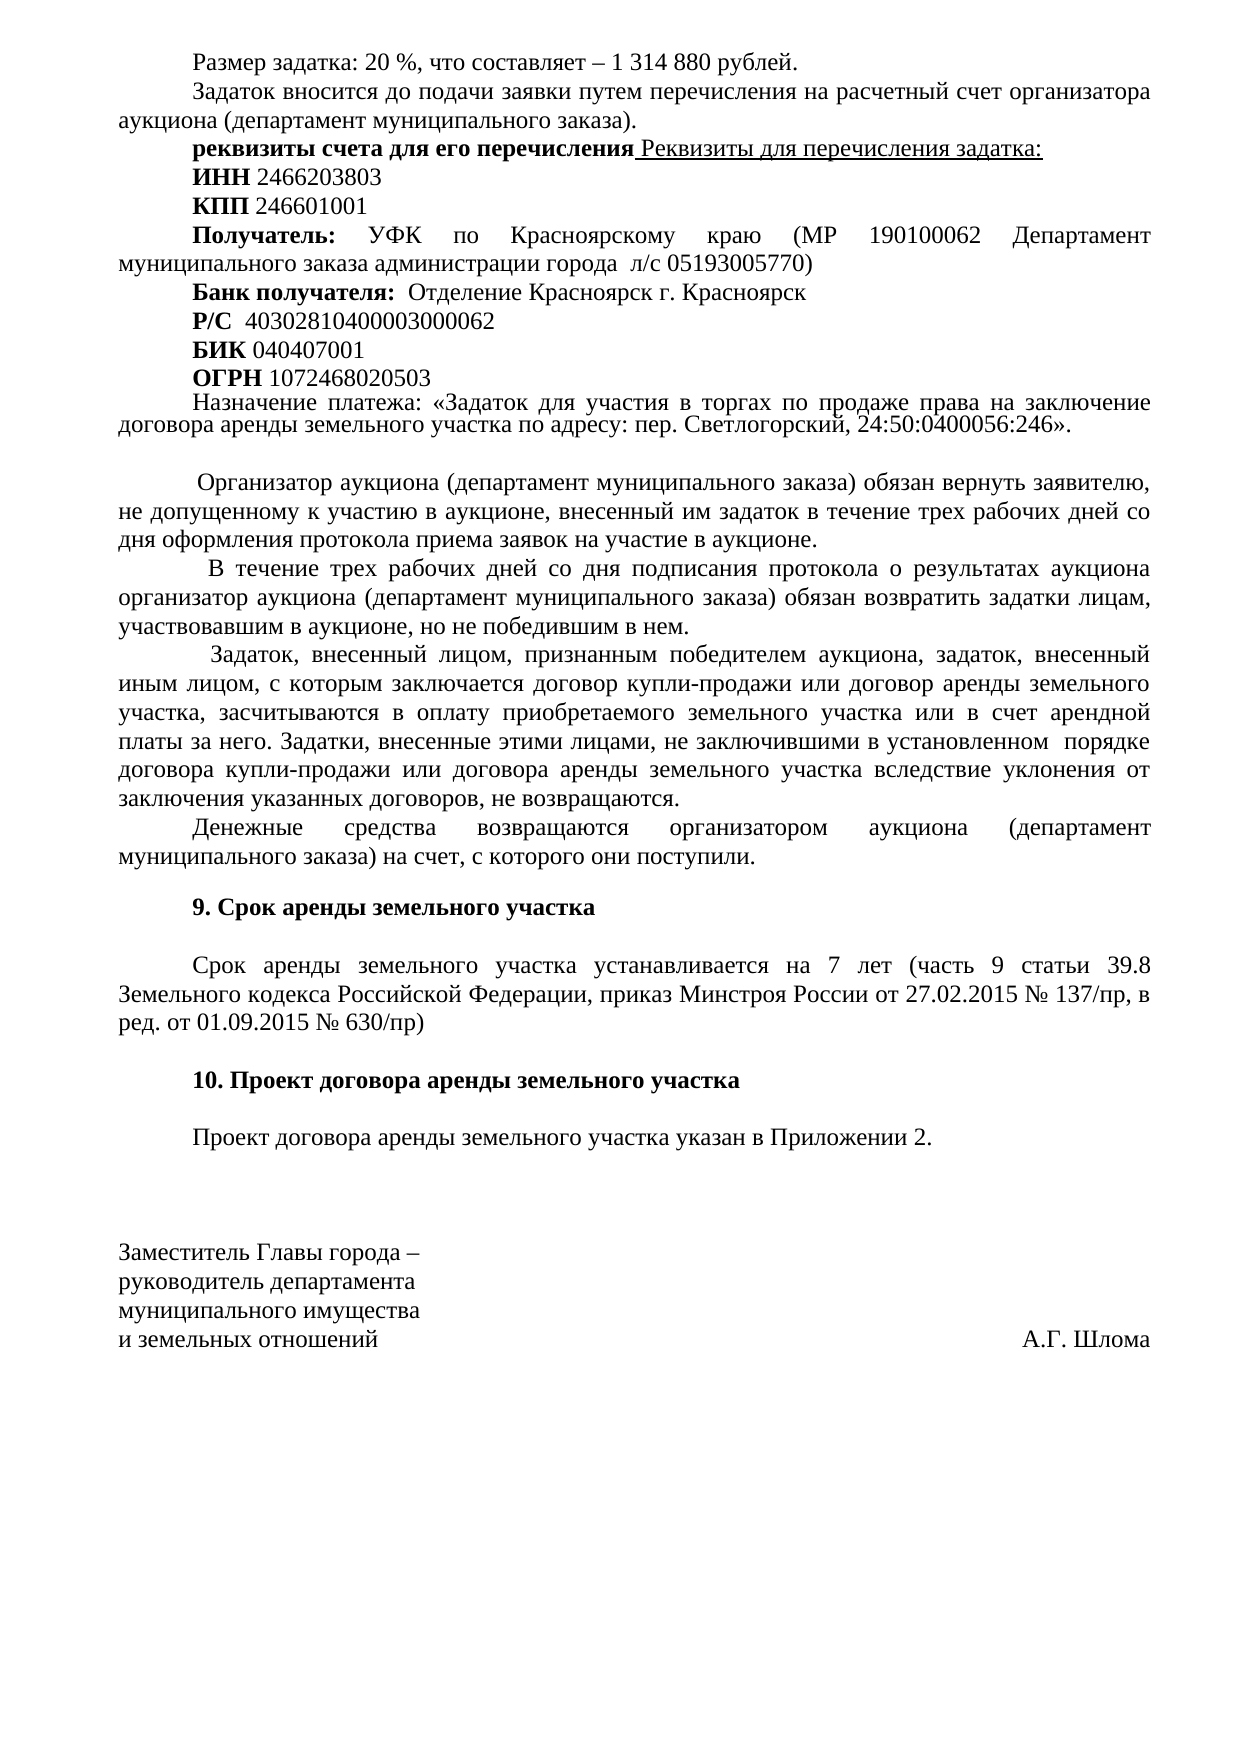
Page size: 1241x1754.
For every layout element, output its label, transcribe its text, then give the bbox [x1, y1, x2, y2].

text реквизиты счета для его перечисления Реквизиты для перечисления задатка: [118, 133, 1152, 162]
text Проект договора аренды земельного участка указан в Приложении 2. [118, 1122, 1152, 1151]
text муниципального имущества [118, 1295, 1152, 1324]
text Организатор аукциона (департамент муниципального заказа) обязан вернуть заявителю, не допущенному к участию в аукционе, внесенный им задаток в течение трех рабочих дней со дня оформления протокола приема заявок на участие в аукционе. [118, 467, 1152, 553]
text Денежные средства возвращаются организатором аукциона (департамент муниципального заказа) на счет, с которого они поступили. [118, 812, 1152, 869]
text В течение трех рабочих дней со дня подписания протокола о результатах аукциона организатор аукциона (департамент муниципального заказа) обязан возвратить задатки лицам, участвовавшим в аукционе, но не победившим в нем. [118, 553, 1152, 639]
text Срок аренды земельного участка устанавливается на 7 лет (часть 9 статьи 39.8 Земельного кодекса Российской Федерации, приказ Минстроя России от 27.02.2015 № 137/пр, в ред. от 01.09.2015 № 630/пр) [118, 950, 1152, 1036]
text Банк получателя: Отделение Красноярск г. Красноярск [118, 277, 1152, 306]
text ИНН 2466203803 [118, 162, 1152, 191]
text Задаток, внесенный лицом, признанным победителем аукциона, задаток, внесенный иным лицом, с которым заключается договор купли-продажи или договор аренды земельного участка, засчитываются в оплату приобретаемого земельного участка или в счет арендной платы за него. Задатки, внесенные этими лицами, не заключившими в установленном порядке договора купли-продажи или договора аренды земельного участка вследствие уклонения от заключения указанных договоров, не возвращаются. [118, 639, 1152, 812]
text руководитель департамента [118, 1266, 1152, 1295]
text Задаток вносится до подачи заявки путем перечисления на расчетный счет организатора аукциона (департамент муниципального заказа). [118, 76, 1152, 133]
text 9. Срок аренды земельного участка [118, 892, 1152, 921]
text Заместитель Главы города – [118, 1237, 1152, 1266]
title Назначение платежа: «Задаток для участия в торгах по продаже права на заключение договора аренды земельного участка по адресу: пер. Светлогорский, 24:50:0400056:246». [118, 392, 1152, 438]
text ОГРН 1072468020503 [118, 363, 1152, 392]
text 10. Проект договора аренды земельного участка [118, 1065, 1152, 1094]
text Р/С 40302810400003000062 [118, 306, 1152, 335]
text и земельных отношений А.Г. Шлома [118, 1324, 1152, 1352]
text КПП 246601001 [118, 191, 1152, 220]
text Размер задатка: 20 %, что составляет – 1 314 880 рублей. [118, 47, 1152, 76]
text БИК 040407001 [118, 335, 1152, 363]
text Получатель: УФК по Красноярскому краю (МР 190100062 Департамент муниципального заказа администрации города л/с 05193005770) [118, 220, 1152, 277]
